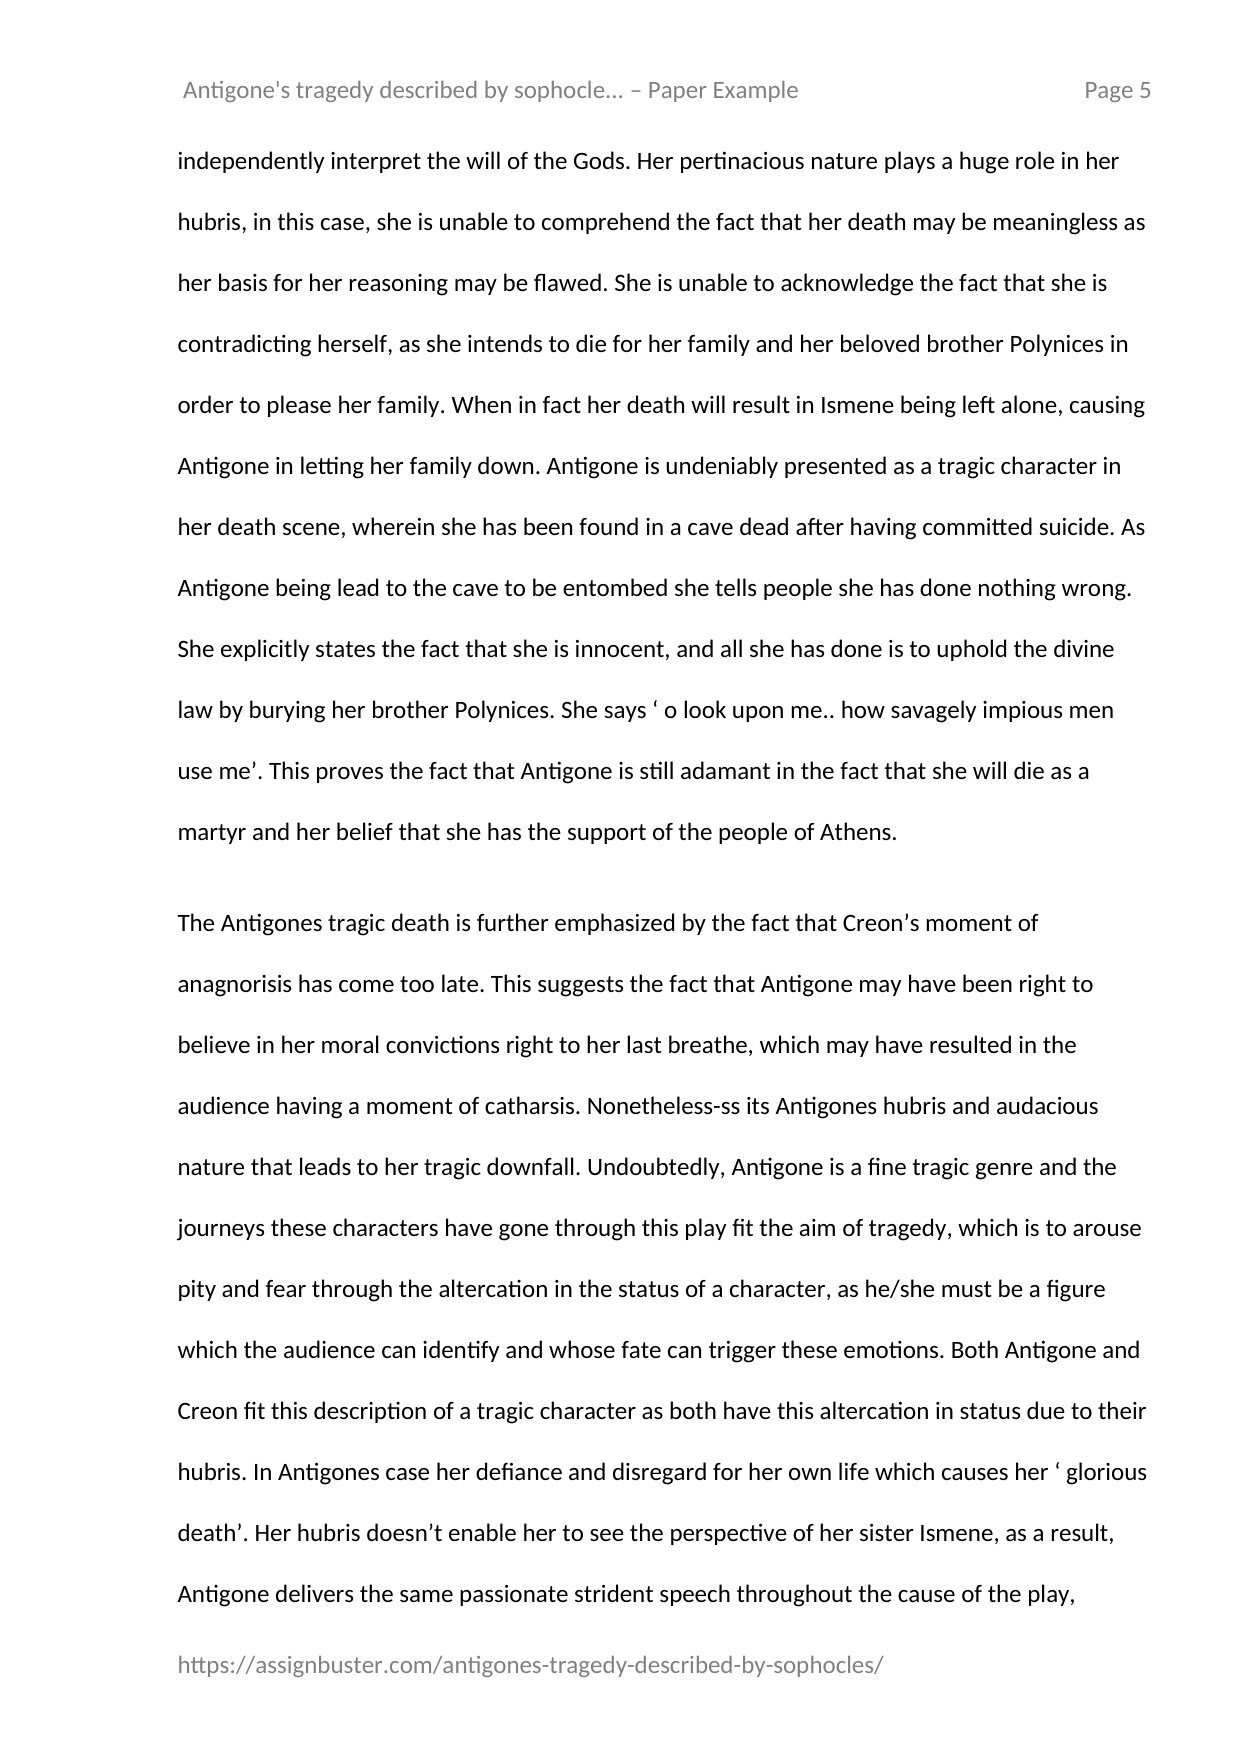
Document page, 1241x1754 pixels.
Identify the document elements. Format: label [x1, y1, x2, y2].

text [177, 145, 1152, 847]
text [177, 907, 1152, 1609]
